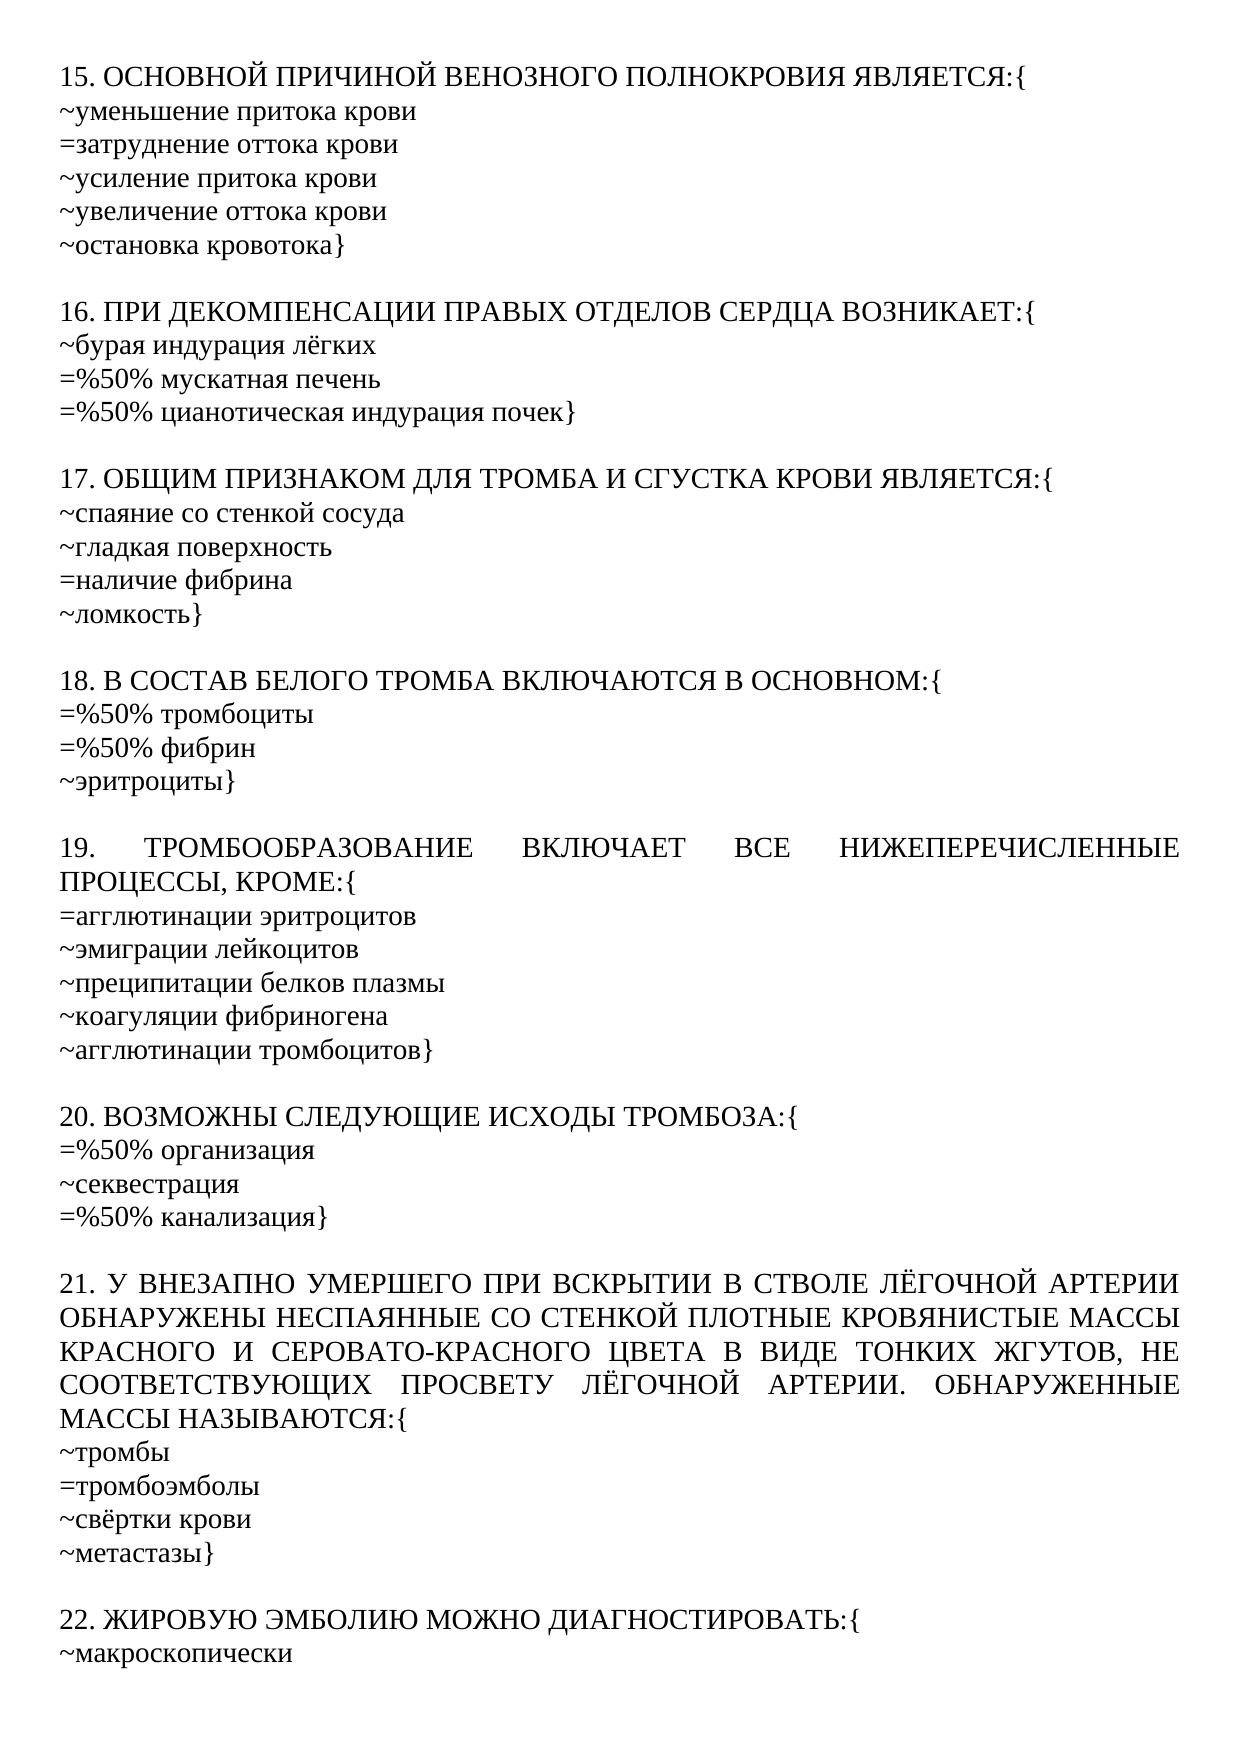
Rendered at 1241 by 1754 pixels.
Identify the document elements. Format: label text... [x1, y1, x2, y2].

text ~увеличение оттока крови [59, 193, 1181, 227]
text =%50% мускатная печень [59, 361, 1181, 394]
text 15. ОСНОВНОЙ ПРИЧИНОЙ ВЕНОЗНОГО ПОЛНОКРОВИЯ ЯВЛЯЕТСЯ:{ [59, 59, 1181, 93]
text ~бурая индурация лёгких [59, 327, 1181, 361]
text =%50% цианотическая индурация почек} [59, 394, 1181, 428]
text ~спаяние со стенкой сосуда [59, 495, 1181, 529]
text =затруднение оттока крови [59, 126, 1181, 160]
text 16. ПРИ ДЕКОМПЕНСАЦИИ ПРАВЫХ ОТДЕЛОВ СЕРДЦА ВОЗНИКАЕТ:{ [59, 294, 1181, 327]
text =наличие фибрина [59, 562, 1181, 596]
text ~эритроциты} [59, 763, 1181, 797]
text ~макроскопически [59, 1636, 1181, 1669]
text 17. ОБЩИМ ПРИЗНАКОМ ДЛЯ ТРОМБА И СГУСТКА КРОВИ ЯВЛЯЕТСЯ:{ [59, 462, 1181, 495]
text =тромбоэмболы [59, 1468, 1181, 1501]
text 22. ЖИРОВУЮ ЭМБОЛИЮ МОЖНО ДИАГНОСТИРОВАТЬ:{ [59, 1602, 1181, 1636]
text ~уменьшение притока крови [59, 93, 1181, 126]
text ~свёртки крови [59, 1501, 1181, 1535]
text ~коагуляции фибриногена [59, 998, 1181, 1032]
text ~тромбы [59, 1434, 1181, 1468]
text ~усиление притока крови [59, 160, 1181, 193]
text ~метастазы} [59, 1535, 1181, 1568]
text ~ломкость} [59, 596, 1181, 629]
text =%50% тромбоциты [59, 696, 1181, 730]
text ~остановка кровотока} [59, 227, 1181, 260]
text 19. ТРОМБООБРАЗОВАНИЕ ВКЛЮЧАЕТ ВСЕ НИЖЕПЕРЕЧИСЛЕННЫЕ ПРОЦЕССЫ, КРОМЕ:{ [59, 831, 1181, 898]
text ~гладкая поверхность [59, 529, 1181, 562]
text 21. У ВНЕЗАПНО УМЕРШЕГО ПРИ ВСКРЫТИИ В СТВОЛЕ ЛЁГОЧНОЙ АРТЕРИИ ОБНАРУЖЕНЫ НЕСПАЯННЫЕ СО СТЕНКОЙ ПЛОТНЫЕ КРОВЯНИСТЫЕ МАССЫ КРАСНОГО И СЕРОВАТО-КРАСНОГО ЦВЕТА В ВИДЕ ТОНКИХ ЖГУТОВ, НЕ СООТВЕТСТВУЮЩИХ ПРОСВЕТУ ЛЁГОЧНОЙ АРТЕРИИ. ОБНАРУЖЕННЫЕ МАССЫ НАЗЫВАЮТСЯ:{ [59, 1267, 1181, 1434]
text =%50% канализация} [59, 1199, 1181, 1233]
text =агглютинации эритроцитов [59, 898, 1181, 931]
text ~преципитации белков плазмы [59, 965, 1181, 998]
text =%50% организация [59, 1132, 1181, 1166]
text ~секвестрация [59, 1166, 1181, 1199]
text ~агглютинации тромбоцитов} [59, 1032, 1181, 1065]
text 20. ВОЗМОЖНЫ СЛЕДУЮЩИЕ ИСХОДЫ ТРОМБОЗА:{ [59, 1099, 1181, 1132]
text ~эмиграции лейкоцитов [59, 931, 1181, 965]
text 18. В СОСТАВ БЕЛОГО ТРОМБА ВКЛЮЧАЮТСЯ В ОСНОВНОМ:{ [59, 663, 1181, 696]
text =%50% фибрин [59, 730, 1181, 763]
